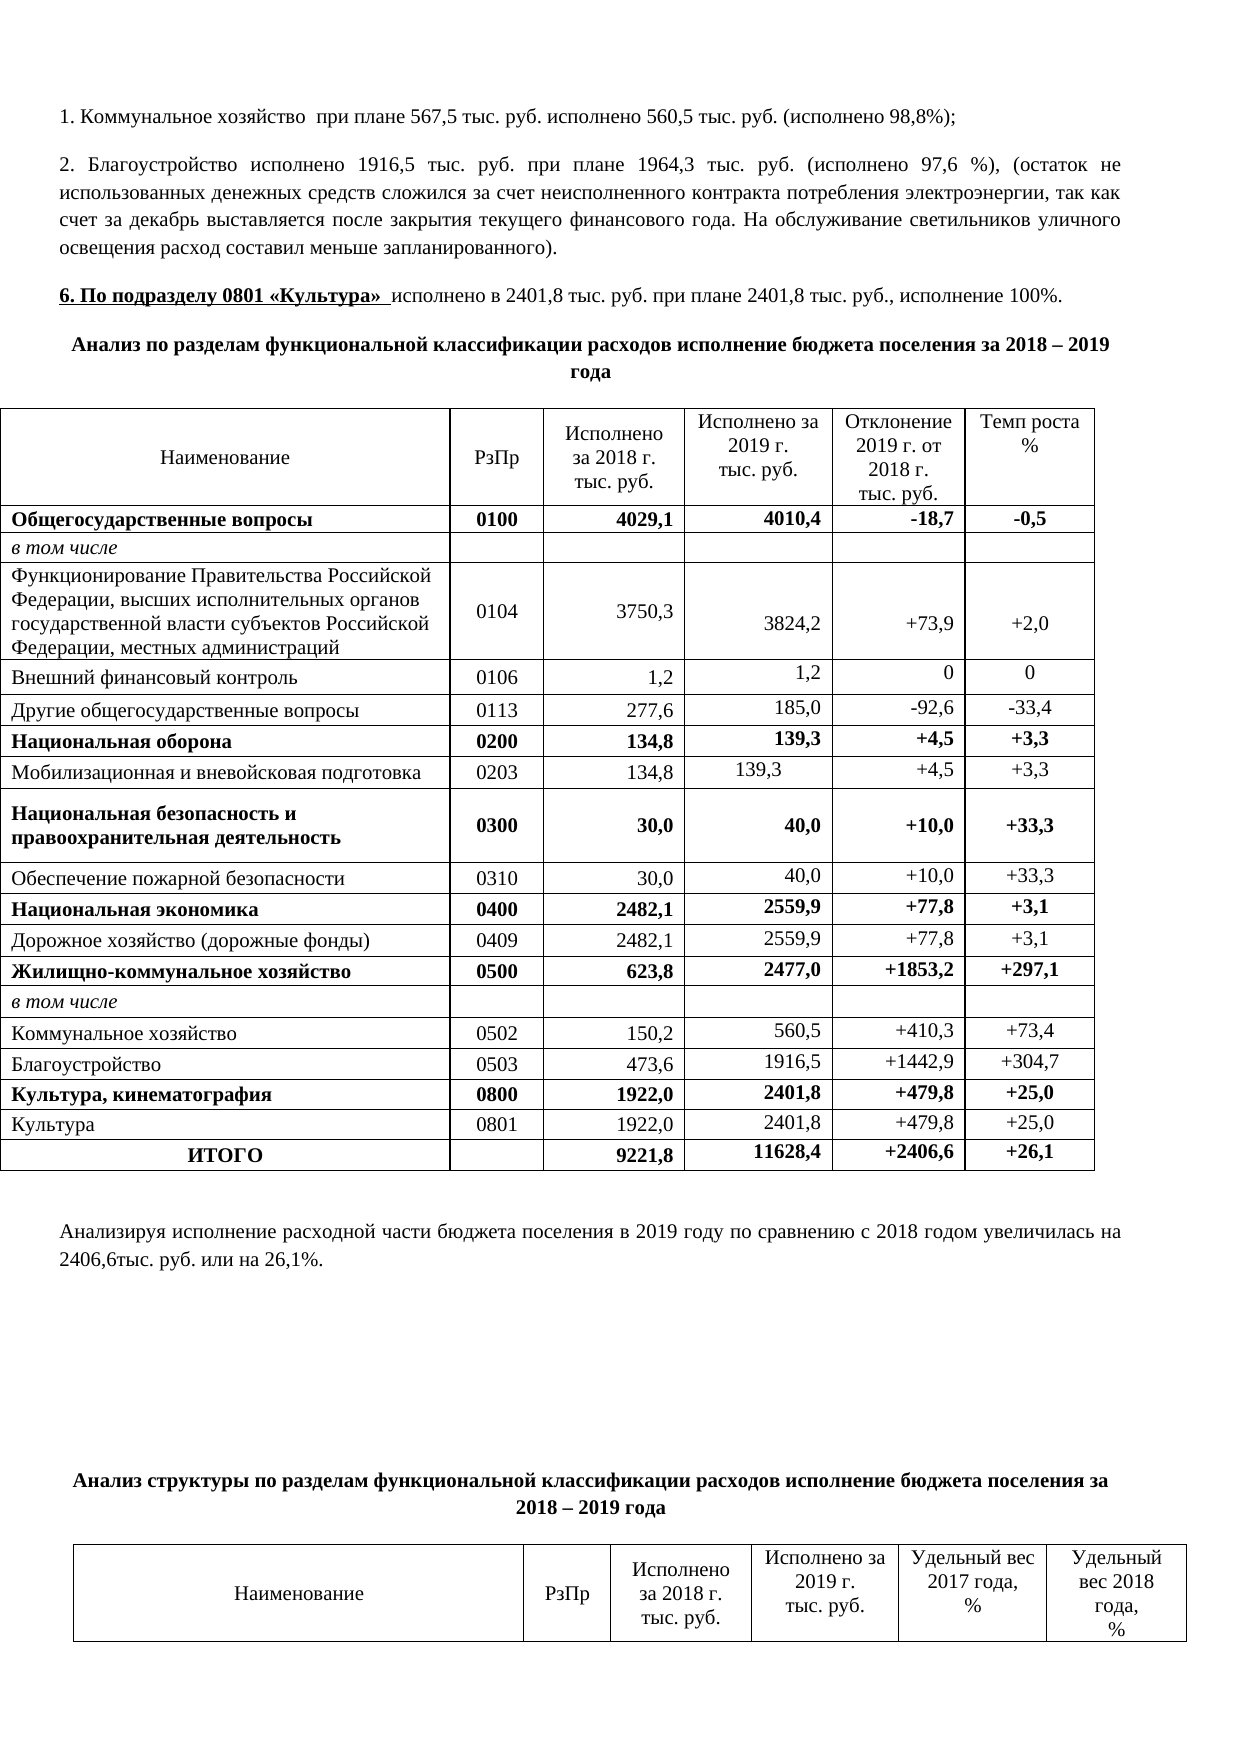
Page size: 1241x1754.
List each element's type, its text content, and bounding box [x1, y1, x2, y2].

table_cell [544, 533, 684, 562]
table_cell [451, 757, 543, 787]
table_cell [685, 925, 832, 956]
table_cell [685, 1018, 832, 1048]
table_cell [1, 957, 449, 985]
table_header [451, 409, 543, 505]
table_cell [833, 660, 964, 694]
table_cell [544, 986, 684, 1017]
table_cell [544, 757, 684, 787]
text 1. Коммунальное хозяйство при плане 567,5 тыс. руб. исполнено 560,5 тыс. руб. (исполнено 98,8%); [59, 104, 1122, 128]
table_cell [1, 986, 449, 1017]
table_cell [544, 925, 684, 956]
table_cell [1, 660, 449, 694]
text Анализ по разделам функциональной классификации расходов исполнение бюджета поселения за 2018 – 2019 года [59, 332, 1122, 383]
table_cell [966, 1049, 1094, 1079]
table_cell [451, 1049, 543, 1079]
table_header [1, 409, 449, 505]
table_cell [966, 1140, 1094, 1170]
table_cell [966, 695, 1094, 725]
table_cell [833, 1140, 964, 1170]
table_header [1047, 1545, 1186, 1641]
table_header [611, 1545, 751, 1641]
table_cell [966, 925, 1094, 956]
text Анализ структуры по разделам функциональной классификации расходов исполнение бюджета поселения за 2018 – 2019 года [59, 1468, 1122, 1519]
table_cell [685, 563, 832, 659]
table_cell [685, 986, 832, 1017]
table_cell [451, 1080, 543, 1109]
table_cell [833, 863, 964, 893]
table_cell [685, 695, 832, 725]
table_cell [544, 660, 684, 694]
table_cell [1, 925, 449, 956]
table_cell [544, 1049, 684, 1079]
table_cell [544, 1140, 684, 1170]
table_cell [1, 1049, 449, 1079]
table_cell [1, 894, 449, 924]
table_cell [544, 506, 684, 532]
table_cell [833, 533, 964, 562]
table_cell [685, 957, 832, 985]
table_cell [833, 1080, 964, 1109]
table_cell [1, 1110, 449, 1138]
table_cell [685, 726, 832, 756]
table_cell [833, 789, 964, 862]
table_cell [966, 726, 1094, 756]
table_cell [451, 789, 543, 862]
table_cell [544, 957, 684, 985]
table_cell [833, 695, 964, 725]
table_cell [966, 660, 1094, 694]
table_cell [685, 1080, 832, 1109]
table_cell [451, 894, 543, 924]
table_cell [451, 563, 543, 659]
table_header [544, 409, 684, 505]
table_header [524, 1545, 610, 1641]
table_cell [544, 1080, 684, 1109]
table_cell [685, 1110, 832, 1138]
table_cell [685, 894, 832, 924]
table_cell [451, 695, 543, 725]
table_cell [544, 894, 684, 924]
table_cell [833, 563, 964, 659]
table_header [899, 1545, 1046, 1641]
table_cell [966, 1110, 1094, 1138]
text Анализируя исполнение расходной части бюджета поселения в 2019 году по сравнению с 2018 годом увеличилась на 2406,6тыс. руб. или на 26,1%. [59, 1219, 1122, 1271]
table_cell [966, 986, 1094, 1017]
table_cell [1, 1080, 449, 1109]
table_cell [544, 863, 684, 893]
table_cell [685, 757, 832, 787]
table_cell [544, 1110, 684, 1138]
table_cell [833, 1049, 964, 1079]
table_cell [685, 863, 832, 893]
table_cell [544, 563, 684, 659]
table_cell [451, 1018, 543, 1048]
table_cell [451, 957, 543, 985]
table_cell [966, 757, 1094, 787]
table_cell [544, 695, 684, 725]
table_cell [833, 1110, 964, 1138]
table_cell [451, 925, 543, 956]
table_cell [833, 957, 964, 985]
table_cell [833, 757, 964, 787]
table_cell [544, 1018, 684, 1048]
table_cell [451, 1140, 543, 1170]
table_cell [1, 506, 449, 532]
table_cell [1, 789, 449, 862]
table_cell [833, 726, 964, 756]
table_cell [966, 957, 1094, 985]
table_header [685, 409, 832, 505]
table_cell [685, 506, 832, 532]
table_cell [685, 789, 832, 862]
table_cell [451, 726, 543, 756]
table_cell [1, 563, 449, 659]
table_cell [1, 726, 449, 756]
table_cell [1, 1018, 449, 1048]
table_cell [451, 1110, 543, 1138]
text 2. Благоустройство исполнено 1916,5 тыс. руб. при плане 1964,3 тыс. руб. (исполнено 97,6 %), (остаток не использованных денежных средств сложился за счет неисполненного контракта потребления электроэнергии, так как счет за декабрь выставляется после закрытия текущего финансового года. На обслуживание светильников уличного освещения расход составил меньше запланированного). [59, 152, 1122, 259]
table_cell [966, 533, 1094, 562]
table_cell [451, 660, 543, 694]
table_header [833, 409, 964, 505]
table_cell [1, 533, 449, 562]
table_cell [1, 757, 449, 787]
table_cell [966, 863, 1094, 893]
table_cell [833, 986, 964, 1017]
text 6. По подразделу 0801 «Культура» исполнено в 2401,8 тыс. руб. при плане 2401,8 тыс. руб., исполнение 100%. [59, 283, 1122, 307]
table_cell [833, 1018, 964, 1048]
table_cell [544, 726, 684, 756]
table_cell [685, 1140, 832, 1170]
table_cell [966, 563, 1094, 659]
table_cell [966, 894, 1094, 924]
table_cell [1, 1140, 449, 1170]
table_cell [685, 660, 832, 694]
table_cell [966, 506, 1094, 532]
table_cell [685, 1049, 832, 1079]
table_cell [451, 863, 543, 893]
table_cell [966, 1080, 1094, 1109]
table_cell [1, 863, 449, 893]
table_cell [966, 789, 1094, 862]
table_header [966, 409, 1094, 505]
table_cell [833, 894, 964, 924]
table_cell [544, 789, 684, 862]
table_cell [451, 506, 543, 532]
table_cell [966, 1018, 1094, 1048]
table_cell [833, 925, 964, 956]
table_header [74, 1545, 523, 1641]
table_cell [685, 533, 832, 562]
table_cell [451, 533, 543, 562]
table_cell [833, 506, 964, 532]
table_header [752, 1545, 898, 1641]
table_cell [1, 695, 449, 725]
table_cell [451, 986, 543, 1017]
